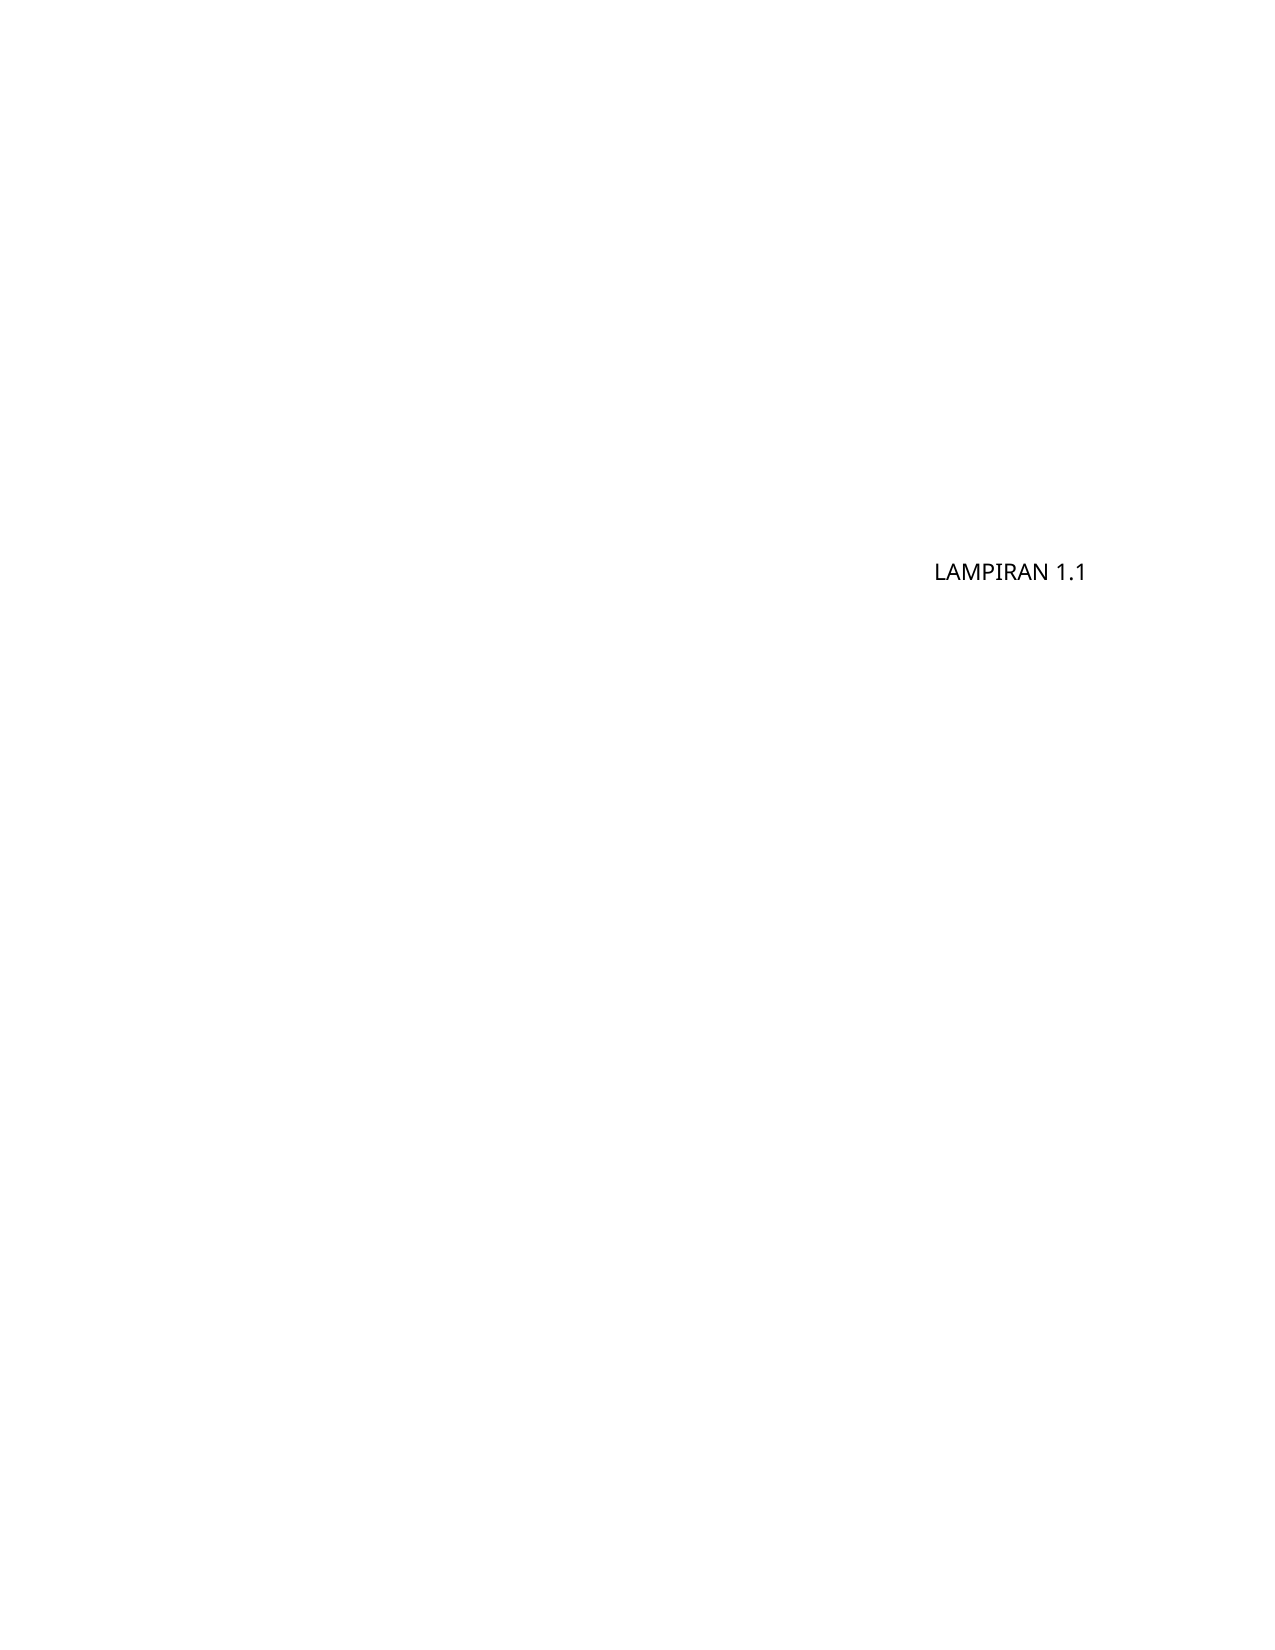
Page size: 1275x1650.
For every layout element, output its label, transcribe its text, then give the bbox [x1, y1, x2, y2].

text LAMPIRAN 1.1 [187, 556, 1087, 587]
